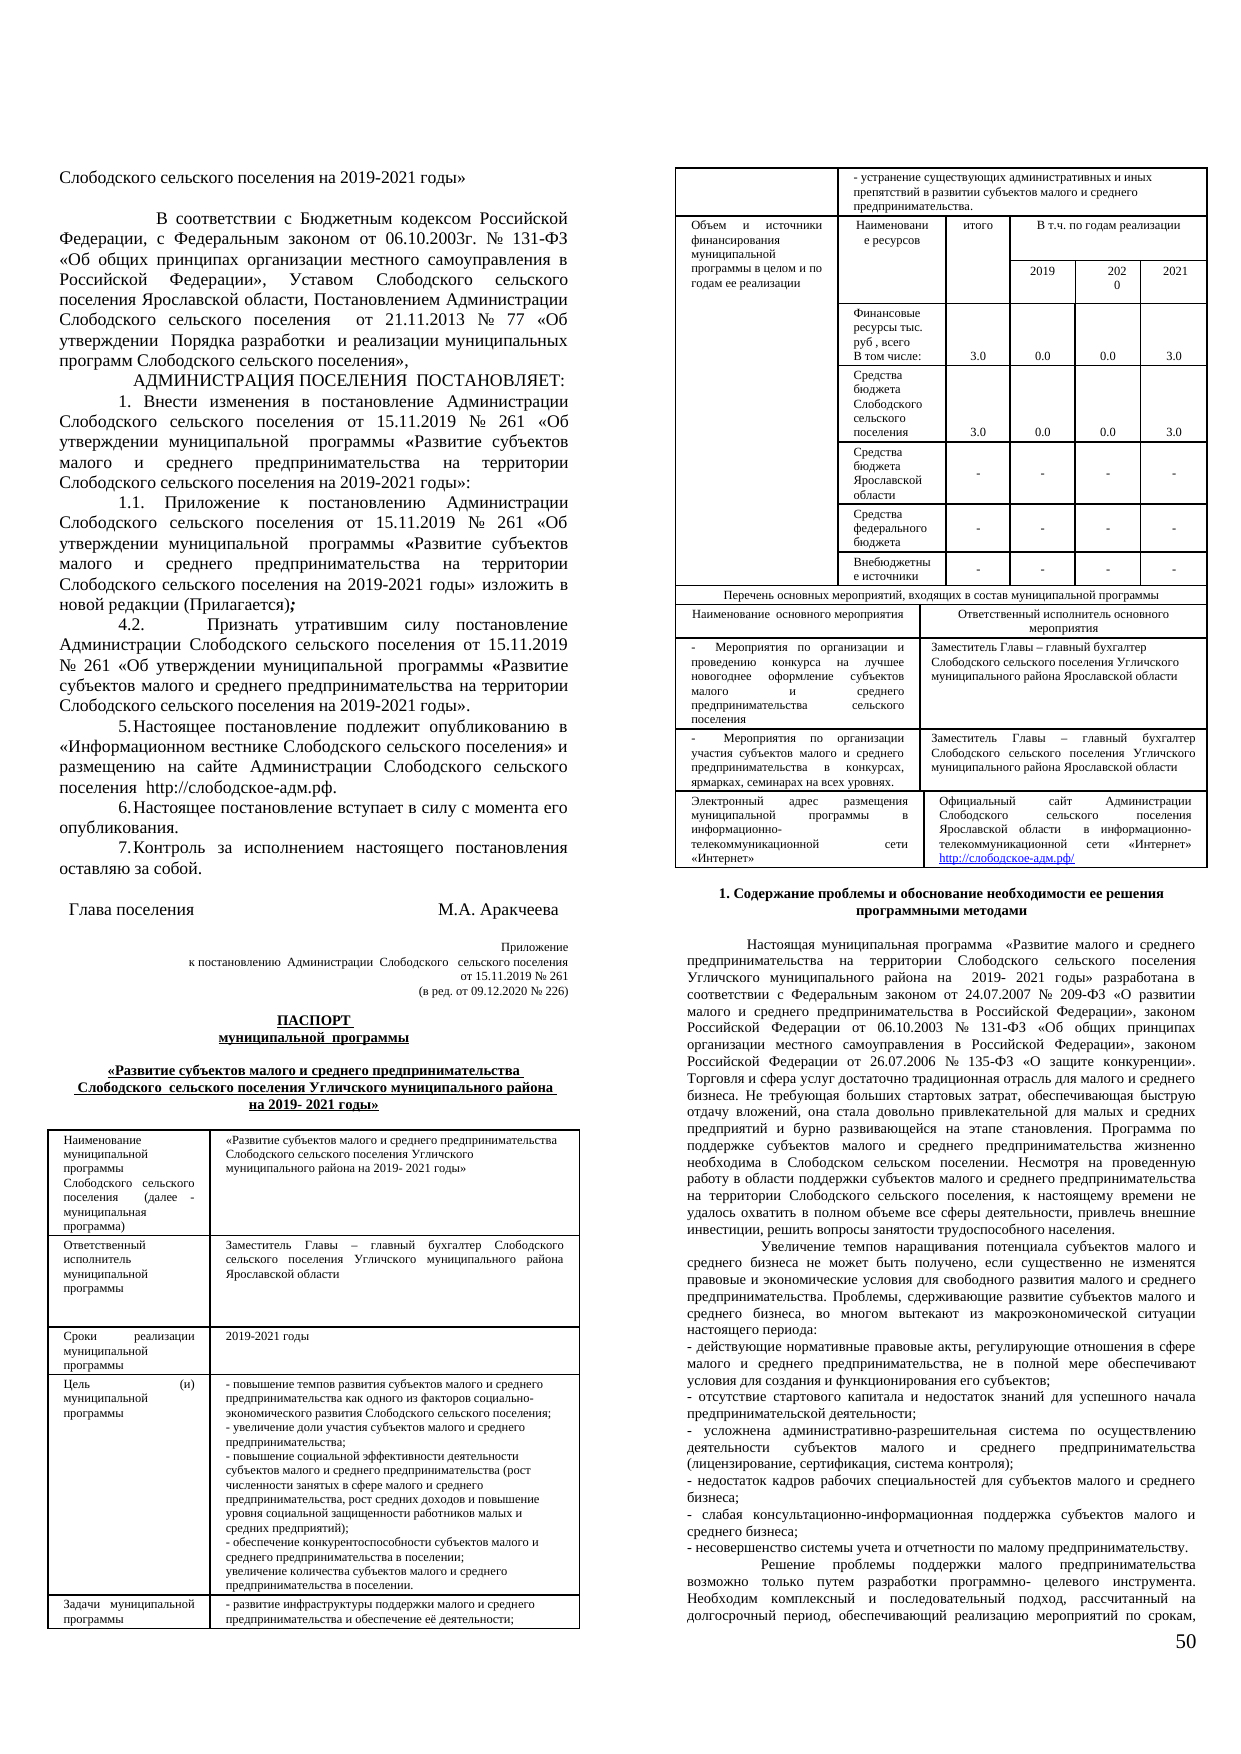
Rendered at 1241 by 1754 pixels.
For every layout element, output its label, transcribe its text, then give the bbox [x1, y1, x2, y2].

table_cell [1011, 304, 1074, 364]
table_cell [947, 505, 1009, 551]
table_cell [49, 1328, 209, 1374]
text - несовершенство системы учета и отчетности по малому предпринимательству. [687, 1539, 1196, 1556]
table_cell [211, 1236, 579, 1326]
list Настоящее постановление вступает в силу с момента его опубликования. [59, 797, 568, 837]
text муниципальной программы [59, 1029, 568, 1046]
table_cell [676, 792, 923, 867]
text - слабая консультационно-информационная поддержка субъектов малого и среднего бизнеса; [687, 1506, 1196, 1539]
list 1.1. Приложение к постановлению Администрации Слободского сельского поселения от 15.11.2019 № 261 «Об утверждении муниципальной программы «Развитие субъектов малого и среднего предпринимательства на территории Слободского сельского поселения на 2019-2021 годы» изложить в новой редакции (Прилагается); [59, 492, 568, 614]
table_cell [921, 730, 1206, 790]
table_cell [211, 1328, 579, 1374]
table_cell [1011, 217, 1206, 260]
text АДМИНИСТРАЦИЯ ПОСЕЛЕНИЯ ПОСТАНОВЛЯЕТ: [59, 370, 568, 391]
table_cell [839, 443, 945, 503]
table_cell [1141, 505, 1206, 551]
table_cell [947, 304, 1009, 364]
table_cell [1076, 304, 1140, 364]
text к постановлению Администрации Слободского сельского поселения [59, 954, 568, 969]
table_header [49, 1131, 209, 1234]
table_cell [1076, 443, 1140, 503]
text 1. Содержание проблемы и обоснование необходимости ее решения программными методами [687, 885, 1196, 919]
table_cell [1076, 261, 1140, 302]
text от 15.11.2019 № 261 [59, 969, 568, 983]
text на 2019- 2021 годы» [59, 1096, 568, 1112]
text - недостаток кадров рабочих специальностей для субъектов малого и среднего бизнеса; [687, 1472, 1196, 1506]
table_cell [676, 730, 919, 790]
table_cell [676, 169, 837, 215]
text 1. Внести изменения в постановление Администрации Слободского сельского поселения от 15.11.2019 № 261 «Об утверждении муниципальной программы «Развитие субъектов малого и среднего предпринимательства на территории Слободского сельского поселения на 2019-2021 годы»: [59, 391, 568, 492]
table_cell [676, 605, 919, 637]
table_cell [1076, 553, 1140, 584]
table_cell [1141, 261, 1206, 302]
text Слободского сельского поселения Угличского муниципального района [59, 1079, 568, 1096]
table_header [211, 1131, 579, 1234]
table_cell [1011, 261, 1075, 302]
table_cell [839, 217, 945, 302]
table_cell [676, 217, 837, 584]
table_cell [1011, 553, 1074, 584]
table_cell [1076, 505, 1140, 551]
text ПАСПОРТ [59, 1012, 568, 1029]
list Контроль за исполнением настоящего постановления оставляю за собой. [59, 837, 568, 878]
text (в ред. от 09.12.2020 № 226) [59, 983, 568, 998]
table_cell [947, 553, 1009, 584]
text Приложение [59, 940, 568, 954]
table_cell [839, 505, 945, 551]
text Увеличение темпов наращивания потенциала субъектов малого и среднего бизнеса не может быть получено, если существенно не изменятся правовые и экономические условия для свободного развития малого и среднего предпринимательства. Проблемы, сдерживающие развитие субъектов малого и среднего бизнеса, во многом вытекают из макроэкономической ситуации настоящего периода: [687, 1237, 1196, 1338]
text В соответствии с Бюджетным кодексом Российской Федерации, с Федеральным законом от 06.10.2003г. № 131-ФЗ «Об общих принципах организации местного самоуправления в Российской Федерации», Уставом Слободского сельского поселения Ярославской области, Постановлением Администрации Слободского сельского поселения от 21.11.2013 № 77 «Об утверждении Порядка разработки и реализации муниципальных программ Слободского сельского поселения», [59, 208, 568, 370]
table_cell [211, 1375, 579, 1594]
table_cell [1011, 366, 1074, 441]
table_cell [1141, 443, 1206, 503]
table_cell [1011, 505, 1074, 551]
text Глава поселения М.А. Аракчеева [59, 898, 568, 919]
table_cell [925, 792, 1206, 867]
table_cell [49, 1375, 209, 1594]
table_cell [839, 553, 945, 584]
list Признать утратившим силу постановление Администрации Слободского сельского поселения от 15.11.2019 № 261 «Об утверждении муниципальной программы «Развитие субъектов малого и среднего предпринимательства на территории Слободского сельского поселения на 2019-2021 годы». [59, 614, 568, 716]
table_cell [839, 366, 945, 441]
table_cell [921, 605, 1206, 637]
text Настоящая муниципальная программа «Развитие малого и среднего предпринимательства на территории Слободского сельского поселения Угличского муниципального района на 2019- 2021 годы» разработана в соответствии с Федеральным законом от 24.07.2007 № 209-ФЗ «О развитии малого и среднего предпринимательства в Российской Федерации», законом Российской Федерации от 06.10.2003 № 131-ФЗ «Об общих принципах организации местного самоуправления в Российской Федерации», законом Российской Федерации от 26.07.2006 № 135-ФЗ «О защите конкуренции». Торговля и сфера услуг достаточно традиционная отрасль для малого и среднего бизнеса. Не требующая больших стартовых затрат, обеспечивающая быструю отдачу вложений, она стала довольно привлекательной для малых и средних предприятий и бурно развивающейся на этапе становления. Программа по поддержке субъектов малого и среднего предпринимательства жизненно необходима в Слободском сельском поселении. Несмотря на проведенную работу в области поддержки субъектов малого и среднего предпринимательства на территории Слободского сельского поселения, к настоящему времени не удалось охватить в полном объеме все сферы деятельности, привлечь внешние инвестиции, решить вопросы занятости трудоспособного населения. [687, 935, 1196, 1237]
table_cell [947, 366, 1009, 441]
text - отсутствие стартового капитала и недостаток знаний для успешного начала предпринимательской деятельности; [687, 1388, 1196, 1422]
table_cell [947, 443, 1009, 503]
list Настоящее постановление подлежит опубликованию в «Информационном вестнике Слободского сельского поселения» и размещению на сайте Администрации Слободского сельского поселения http://слободское-адм.рф. [59, 716, 568, 797]
text - действующие нормативные правовые акты, регулирующие отношения в сфере малого и среднего предпринимательства, не в полной мере обеспечивают условия для создания и функционирования его субъектов; [687, 1338, 1196, 1388]
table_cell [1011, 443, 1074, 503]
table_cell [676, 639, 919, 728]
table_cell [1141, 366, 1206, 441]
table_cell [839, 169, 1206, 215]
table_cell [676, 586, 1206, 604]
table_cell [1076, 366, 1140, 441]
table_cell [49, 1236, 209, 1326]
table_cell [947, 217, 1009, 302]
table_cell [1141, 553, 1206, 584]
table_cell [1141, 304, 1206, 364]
text «Развитие субъектов малого и среднего предпринимательства [59, 1046, 568, 1079]
text - усложнена административно-разрешительная система по осуществлению деятельности субъектов малого и среднего предпринимательства (лицензирование, сертификация, система контроля); [687, 1422, 1196, 1472]
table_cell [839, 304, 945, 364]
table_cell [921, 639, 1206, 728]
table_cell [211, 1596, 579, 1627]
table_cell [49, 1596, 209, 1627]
